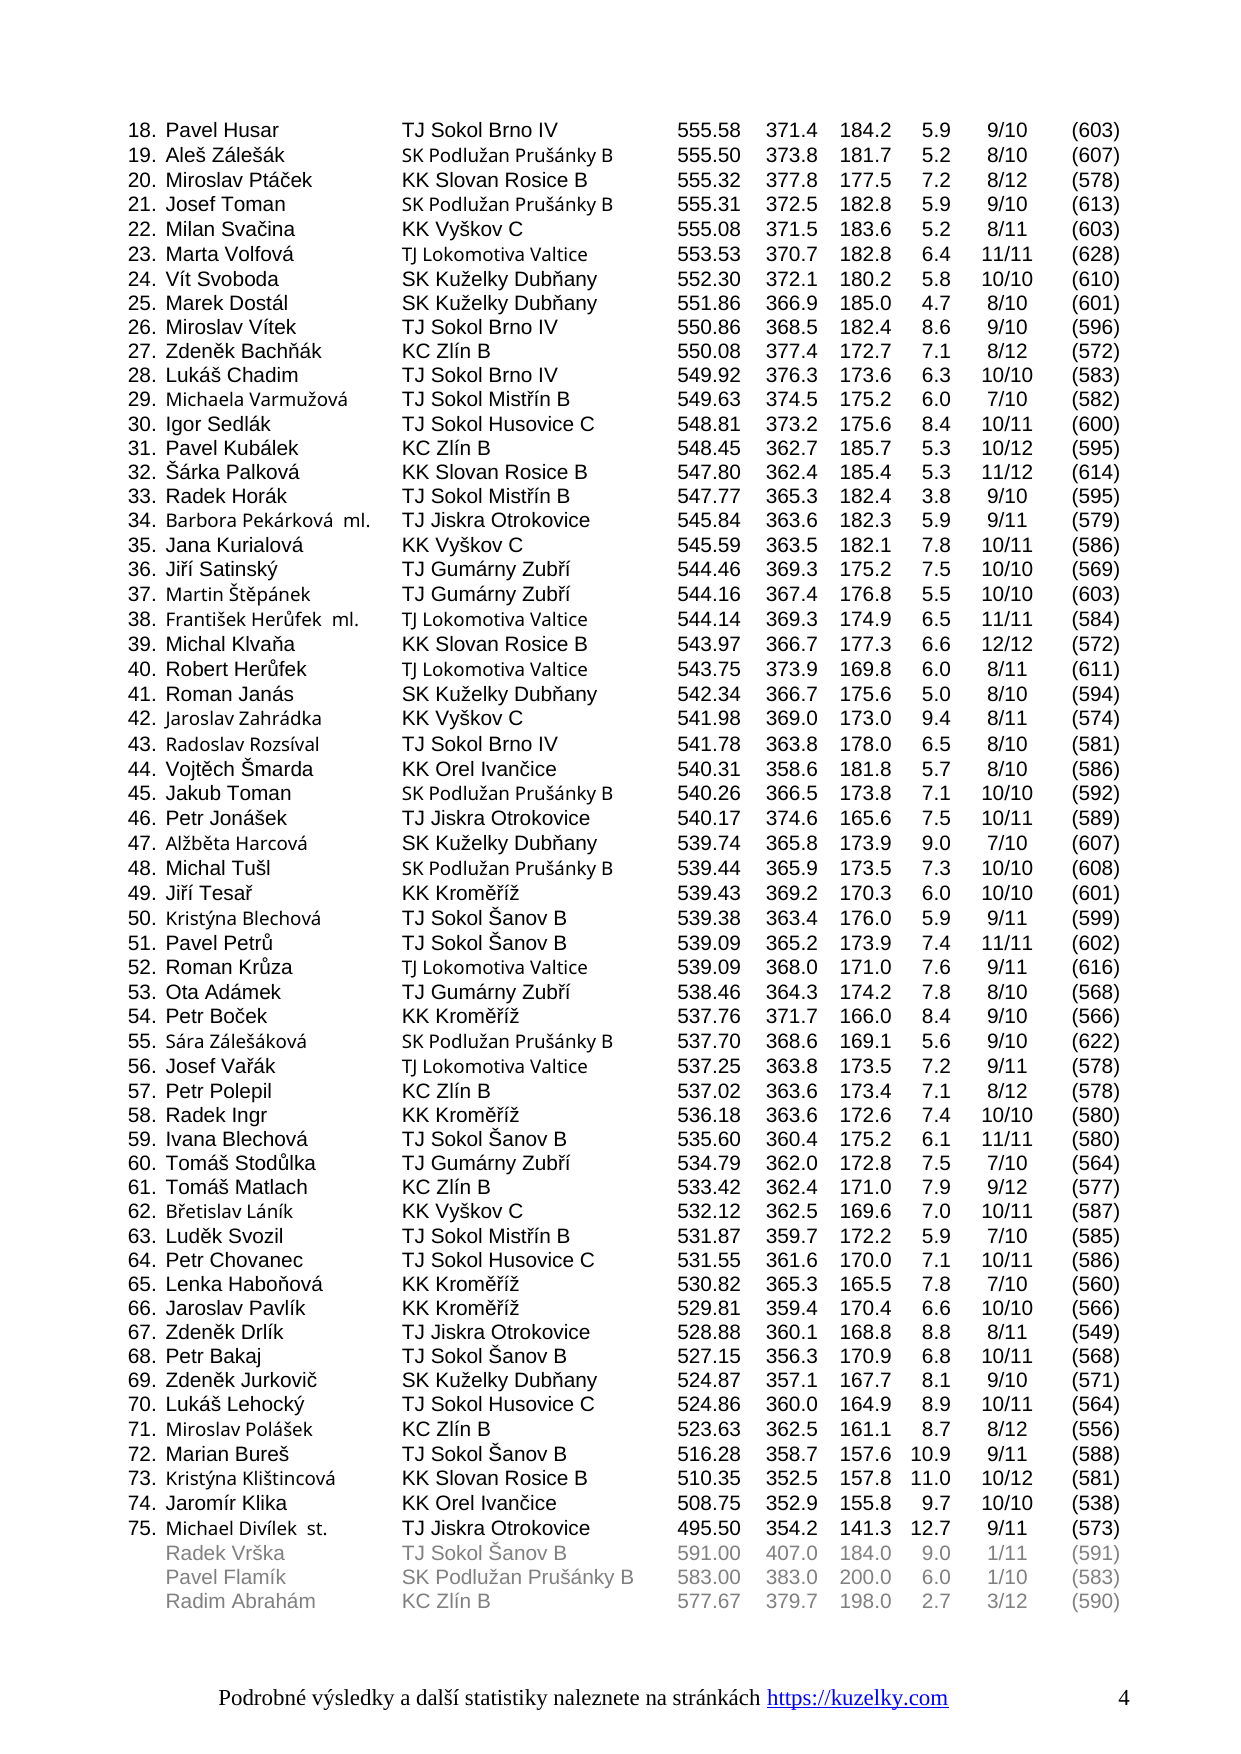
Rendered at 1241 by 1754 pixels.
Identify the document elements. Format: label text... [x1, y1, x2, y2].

text 52. Roman Krůza TJ Lokomotiva Valtice 539.09 368.0 171.0 7.6 9/11 (616) [106, 954, 1134, 980]
text 48. Michal Tušl SK Podlužan Prušánky B 539.44 365.9 173.5 7.3 10/10 (608) [106, 856, 1134, 881]
text 43. Radoslav Rozsíval TJ Sokol Brno IV 541.78 363.8 178.0 6.5 8/10 (581) [106, 731, 1134, 757]
text 54. Petr Boček KK Kroměříž 537.76 371.7 166.0 8.4 9/10 (566) [106, 1004, 1134, 1028]
text 69. Zdeněk Jurkovič SK Kuželky Dubňany 524.87 357.1 167.7 8.1 9/10 (571) [106, 1368, 1134, 1392]
text 73. Kristýna Klištincová KK Slovan Rosice B 510.35 352.5 157.8 11.0 10/12 (581) [106, 1466, 1134, 1491]
text 30. Igor Sedlák TJ Sokol Husovice C 548.81 373.2 175.6 8.4 10/11 (600) [106, 412, 1134, 436]
text 50. Kristýna Blechová TJ Sokol Šanov B 539.38 363.4 176.0 5.9 9/11 (599) [106, 905, 1134, 931]
text 40. Robert Herůfek TJ Lokomotiva Valtice 543.75 373.9 169.8 6.0 8/11 (611) [106, 656, 1134, 682]
text 68. Petr Bakaj TJ Sokol Šanov B 527.15 356.3 170.9 6.8 10/11 (568) [106, 1344, 1134, 1368]
text 32. Šárka Palková KK Slovan Rosice B 547.80 362.4 185.4 5.3 11/12 (614) [106, 460, 1134, 484]
text 49. Jiří Tesař KK Kroměříž 539.43 369.2 170.3 6.0 10/10 (601) [106, 881, 1134, 905]
text 58. Radek Ingr KK Kroměříž 536.18 363.6 172.6 7.4 10/10 (580) [106, 1103, 1134, 1127]
text 42. Jaroslav Zahrádka KK Vyškov C 541.98 369.0 173.0 9.4 8/11 (574) [106, 706, 1134, 731]
text 75. Michael Divílek st. TJ Jiskra Otrokovice 495.50 354.2 141.3 12.7 9/11 (573) [106, 1515, 1134, 1541]
text 44. Vojtěch Šmarda KK Orel Ivančice 540.31 358.6 181.8 5.7 8/10 (586) [106, 757, 1134, 781]
text 23. Marta Volfová TJ Lokomotiva Valtice 553.53 370.7 182.8 6.4 11/11 (628) [106, 241, 1134, 267]
text 19. Aleš Zálešák SK Podlužan Prušánky B 555.50 373.8 181.7 5.2 8/10 (607) [106, 142, 1134, 168]
text 37. Martin Štěpánek TJ Gumárny Zubří 544.16 367.4 176.8 5.5 10/10 (603) [106, 581, 1134, 607]
text 22. Milan Svačina KK Vyškov C 555.08 371.5 183.6 5.2 8/11 (603) [106, 217, 1134, 241]
text 62. Břetislav Láník KK Vyškov C 532.12 362.5 169.6 7.0 10/11 (587) [106, 1199, 1134, 1224]
text 72. Marian Bureš TJ Sokol Šanov B 516.28 358.7 157.6 10.9 9/11 (588) [106, 1442, 1134, 1466]
text 63. Luděk Svozil TJ Sokol Mistřín B 531.87 359.7 172.2 5.9 7/10 (585) [106, 1224, 1134, 1248]
text 24. Vít Svoboda SK Kuželky Dubňany 552.30 372.1 180.2 5.8 10/10 (610) [106, 267, 1134, 291]
text 21. Josef Toman SK Podlužan Prušánky B 555.31 372.5 182.8 5.9 9/10 (613) [106, 192, 1134, 217]
text 31. Pavel Kubálek KC Zlín B 548.45 362.7 185.7 5.3 10/12 (595) [106, 436, 1134, 460]
text 65. Lenka Haboňová KK Kroměříž 530.82 365.3 165.5 7.8 7/10 (560) [106, 1272, 1134, 1296]
text 59. Ivana Blechová TJ Sokol Šanov B 535.60 360.4 175.2 6.1 11/11 (580) [106, 1127, 1134, 1151]
text 25. Marek Dostál SK Kuželky Dubňany 551.86 366.9 185.0 4.7 8/10 (601) [106, 291, 1134, 314]
text 28. Lukáš Chadim TJ Sokol Brno IV 549.92 376.3 173.6 6.3 10/10 (583) [106, 362, 1134, 386]
text 47. Alžběta Harcová SK Kuželky Dubňany 539.74 365.8 173.9 9.0 7/10 (607) [106, 830, 1134, 856]
text 18. Pavel Husar TJ Sokol Brno IV 555.58 371.4 184.2 5.9 9/10 (603) [106, 118, 1134, 142]
text Radek Vrška TJ Sokol Šanov B 591.00 407.0 184.0 9.0 1/11 (591) [106, 1541, 1134, 1564]
text 64. Petr Chovanec TJ Sokol Husovice C 531.55 361.6 170.0 7.1 10/11 (586) [106, 1248, 1134, 1272]
text 45. Jakub Toman SK Podlužan Prušánky B 540.26 366.5 173.8 7.1 10/10 (592) [106, 781, 1134, 806]
text 74. Jaromír Klika KK Orel Ivančice 508.75 352.9 155.8 9.7 10/10 (538) [106, 1491, 1134, 1515]
text 38. František Herůfek ml. TJ Lokomotiva Valtice 544.14 369.3 174.9 6.5 11/11 (584) [106, 607, 1134, 632]
text 20. Miroslav Ptáček KK Slovan Rosice B 555.32 377.8 177.5 7.2 8/12 (578) [106, 168, 1134, 192]
text 41. Roman Janás SK Kuželky Dubňany 542.34 366.7 175.6 5.0 8/10 (594) [106, 682, 1134, 706]
text 36. Jiří Satinský TJ Gumárny Zubří 544.46 369.3 175.2 7.5 10/10 (569) [106, 557, 1134, 581]
text 29. Michaela Varmužová TJ Sokol Mistřín B 549.63 374.5 175.2 6.0 7/10 (582) [106, 386, 1134, 412]
text Radim Abrahám KC Zlín B 577.67 379.7 198.0 2.7 3/12 (590) [106, 1588, 1134, 1612]
text 66. Jaroslav Pavlík KK Kroměříž 529.81 359.4 170.4 6.6 10/10 (566) [106, 1296, 1134, 1320]
text 61. Tomáš Matlach KC Zlín B 533.42 362.4 171.0 7.9 9/12 (577) [106, 1175, 1134, 1199]
text 46. Petr Jonášek TJ Jiskra Otrokovice 540.17 374.6 165.6 7.5 10/11 (589) [106, 806, 1134, 830]
text 27. Zdeněk Bachňák KC Zlín B 550.08 377.4 172.7 7.1 8/12 (572) [106, 338, 1134, 362]
text Pavel Flamík SK Podlužan Prušánky B 583.00 383.0 200.0 6.0 1/10 (583) [106, 1564, 1134, 1588]
text 34. Barbora Pekárková ml. TJ Jiskra Otrokovice 545.84 363.6 182.3 5.9 9/11 (579) [106, 508, 1134, 533]
text 51. Pavel Petrů TJ Sokol Šanov B 539.09 365.2 173.9 7.4 11/11 (602) [106, 931, 1134, 954]
text 35. Jana Kurialová KK Vyškov C 545.59 363.5 182.1 7.8 10/11 (586) [106, 533, 1134, 557]
text 71. Miroslav Polášek KC Zlín B 523.63 362.5 161.1 8.7 8/12 (556) [106, 1416, 1134, 1442]
text 26. Miroslav Vítek TJ Sokol Brno IV 550.86 368.5 182.4 8.6 9/10 (596) [106, 314, 1134, 338]
text 33. Radek Horák TJ Sokol Mistřín B 547.77 365.3 182.4 3.8 9/10 (595) [106, 484, 1134, 508]
text 57. Petr Polepil KC Zlín B 537.02 363.6 173.4 7.1 8/12 (578) [106, 1079, 1134, 1103]
text 67. Zdeněk Drlík TJ Jiskra Otrokovice 528.88 360.1 168.8 8.8 8/11 (549) [106, 1320, 1134, 1344]
text 56. Josef Vařák TJ Lokomotiva Valtice 537.25 363.8 173.5 7.2 9/11 (578) [106, 1053, 1134, 1079]
text 55. Sára Zálešáková SK Podlužan Prušánky B 537.70 368.6 169.1 5.6 9/10 (622) [106, 1028, 1134, 1053]
text 70. Lukáš Lehocký TJ Sokol Husovice C 524.86 360.0 164.9 8.9 10/11 (564) [106, 1392, 1134, 1416]
text 53. Ota Adámek TJ Gumárny Zubří 538.46 364.3 174.2 7.8 8/10 (568) [106, 980, 1134, 1004]
text 39. Michal Klvaňa KK Slovan Rosice B 543.97 366.7 177.3 6.6 12/12 (572) [106, 632, 1134, 656]
text 60. Tomáš Stodůlka TJ Gumárny Zubří 534.79 362.0 172.8 7.5 7/10 (564) [106, 1151, 1134, 1175]
